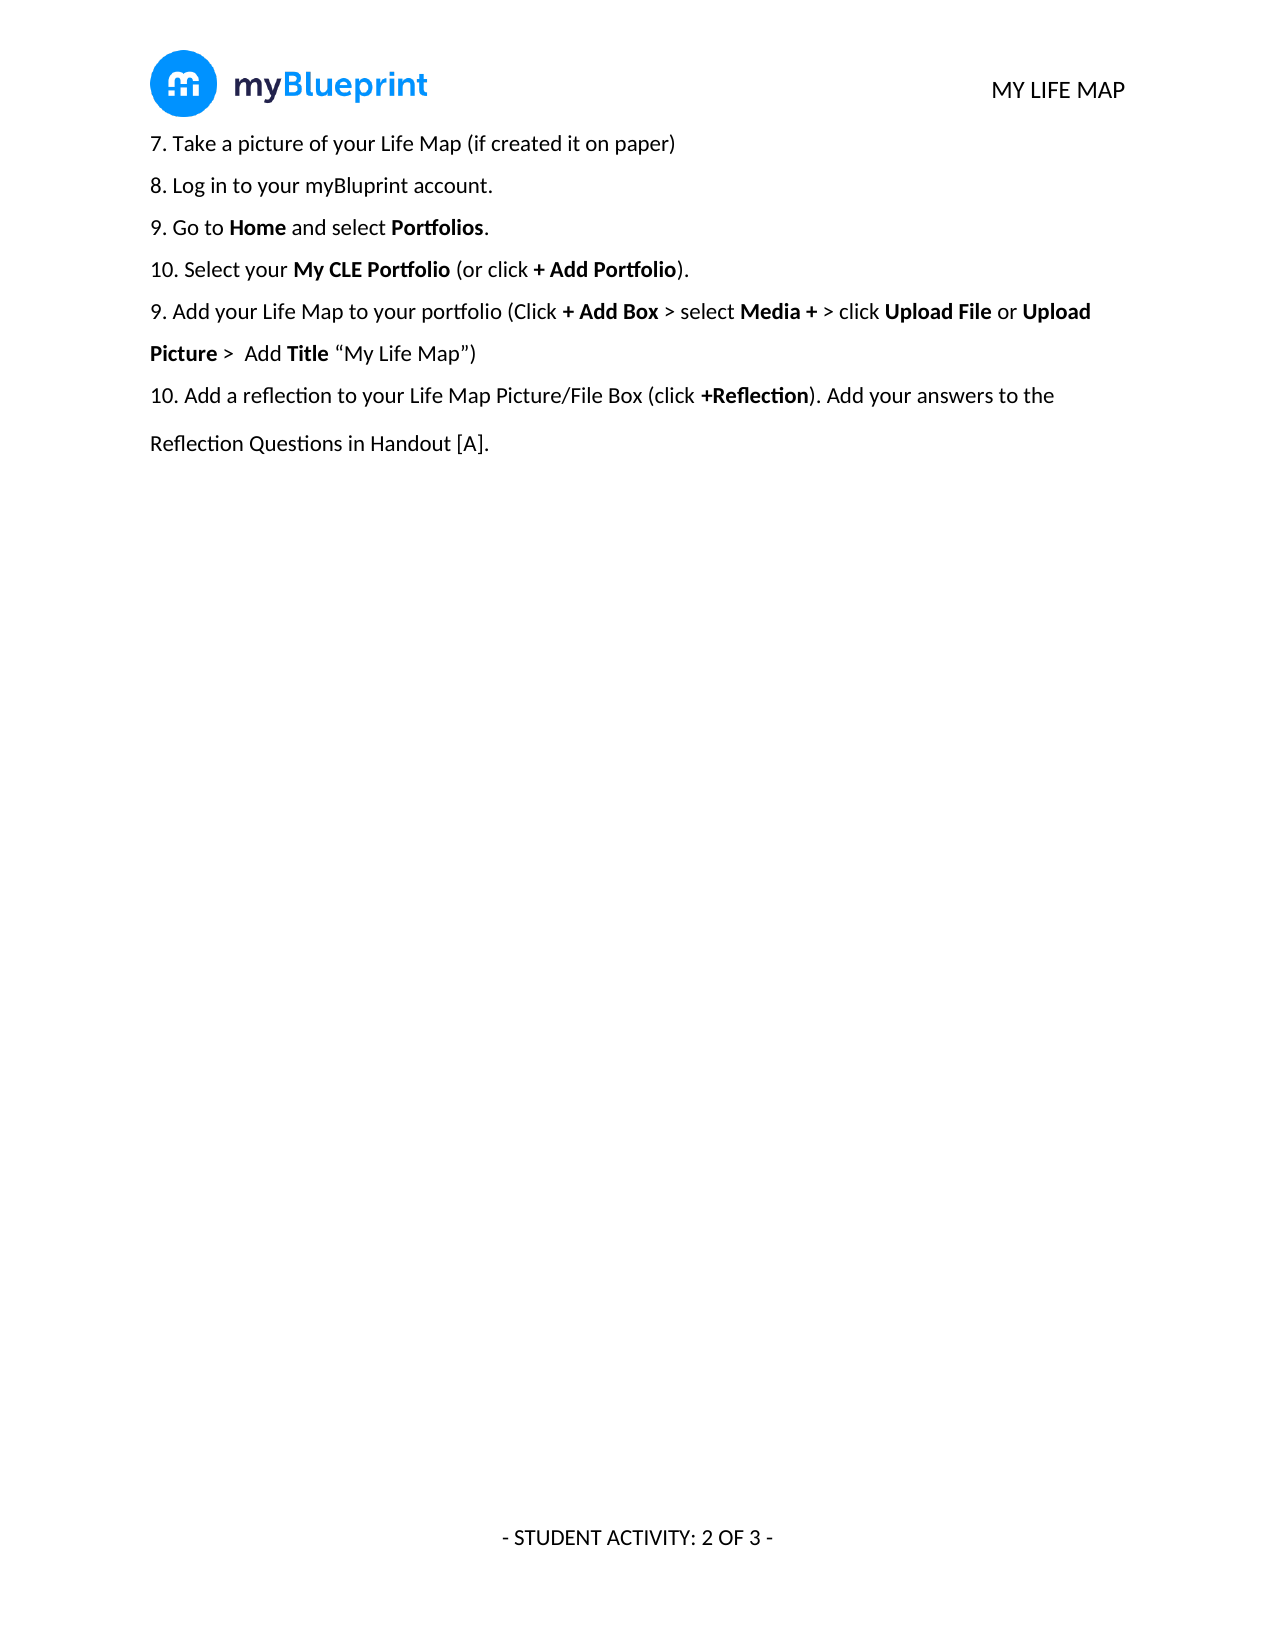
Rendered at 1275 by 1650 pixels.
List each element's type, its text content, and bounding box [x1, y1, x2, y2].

text 9. Add your Life Map to your portfolio (Click + Add Box > select Media + > click Upload File or Upload Picture > Add Title “My Life Map”) [150, 297, 1124, 367]
text 10. Select your My CLE Portfolio (or click + Add Portfolio). [150, 255, 1124, 283]
text 9. Go to Home and select Portfolios. [150, 213, 1124, 241]
text 10. Add a reflection to your Life Map Picture/File Box (click +Reflection). Add your answers to the Reflection Questions in Handout [A]. [150, 381, 1124, 458]
text 8. Log in to your myBluprint account. [150, 171, 1124, 199]
picture [150, 50, 428, 117]
text 7. Take a picture of your Life Map (if created it on paper) [150, 129, 1124, 157]
